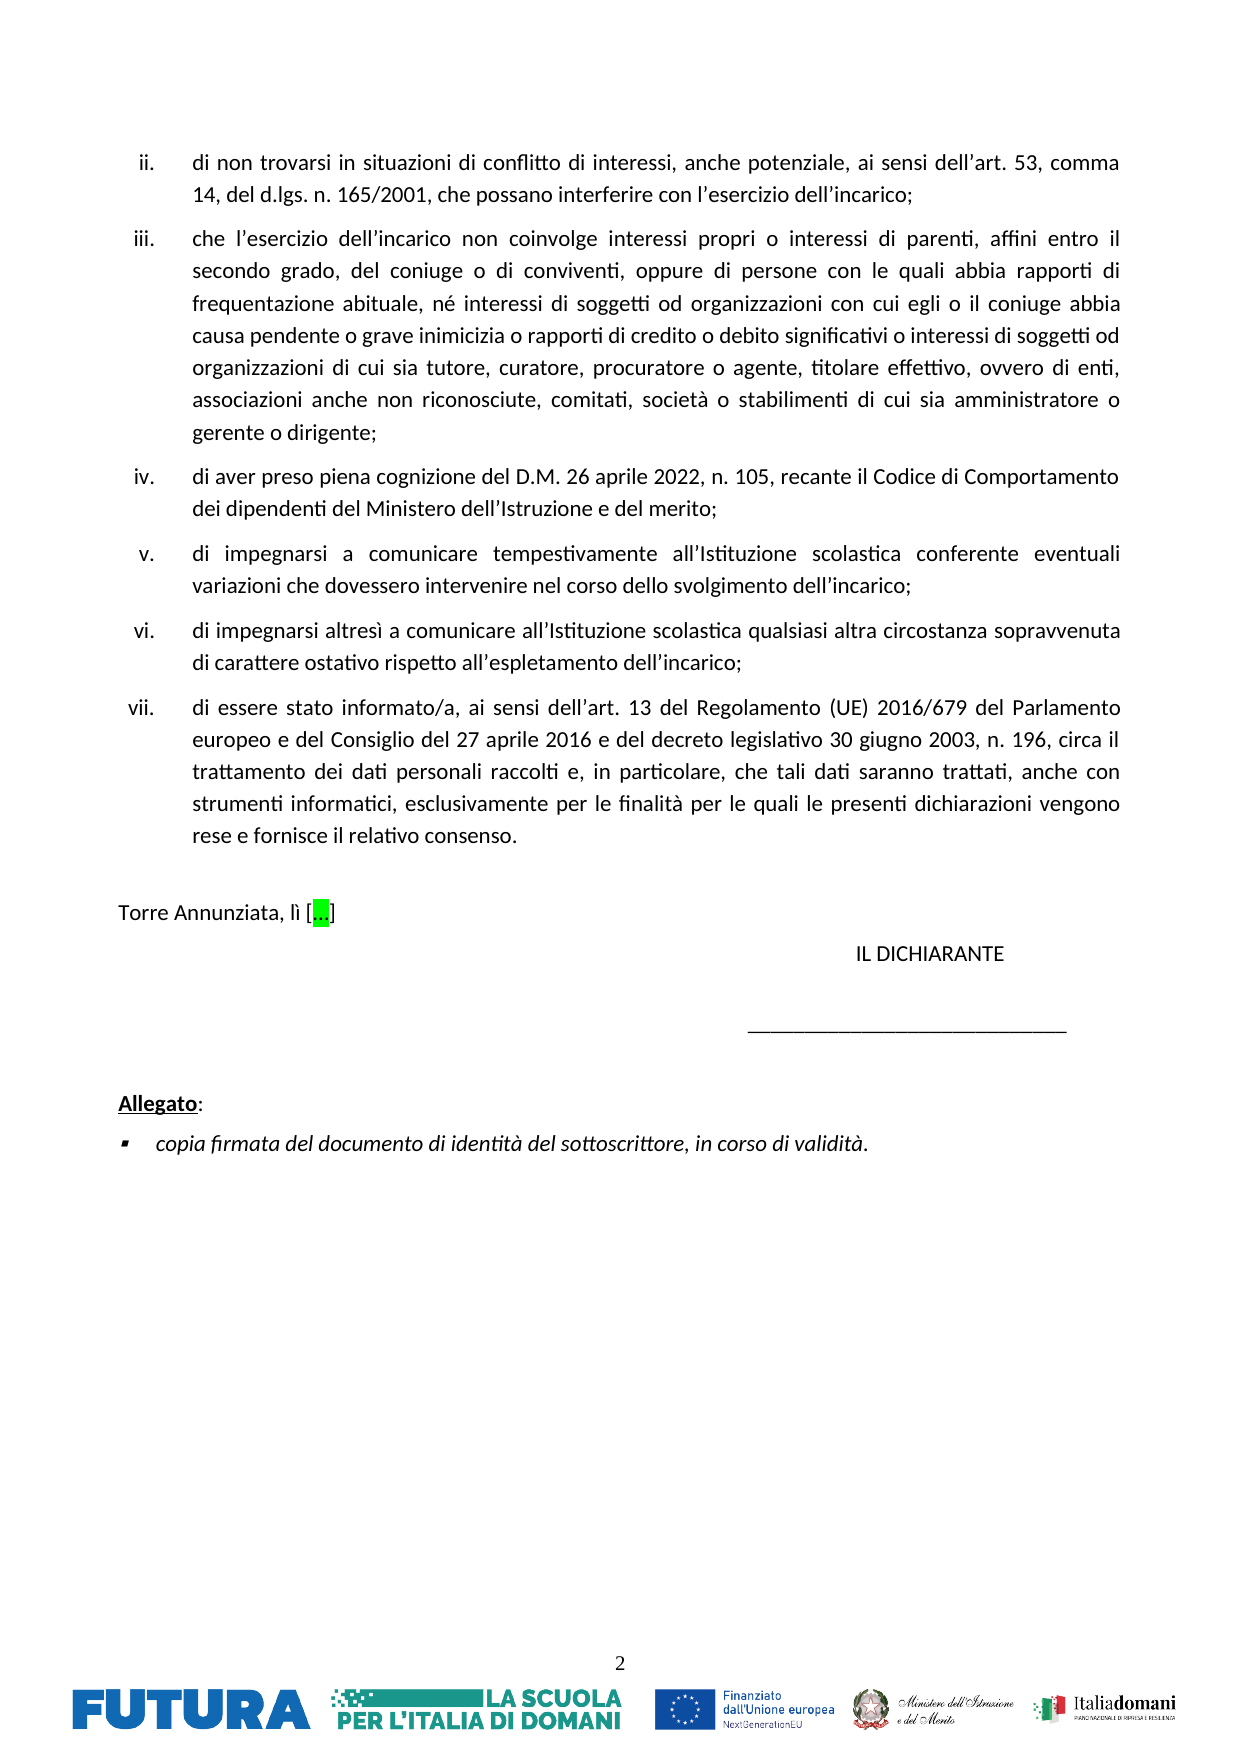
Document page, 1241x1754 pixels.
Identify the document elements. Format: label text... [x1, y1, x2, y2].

list di impegnarsi altresì a comunicare all’Istituzione scolastica qualsiasi altra circostanza sopravvenuta di carattere ostativo rispetto all’espletamento dell’incarico; [155, 616, 1122, 676]
text Allegato: [118, 1089, 1122, 1117]
list di impegnarsi a comunicare tempestivamente all’Istituzione scolastica conferente eventuali variazioni che dovessero intervenire nel corso dello svolgimento dell’incarico; [155, 539, 1122, 599]
list che l’esercizio dell’incarico non coinvolge interessi propri o interessi di parenti, affini entro il secondo grado, del coniuge o di conviventi, oppure di persone con le quali abbia rapporti di frequentazione abituale, né interessi di soggetti od organizzazioni con cui egli o il coniuge abbia causa pendente o grave inimicizia o rapporti di credito o debito significativi o interessi di soggetti od organizzazioni di cui sia tutore, curatore, procuratore o agente, titolare effettivo, ovvero di enti, associazioni anche non riconosciute, comitati, società o stabilimenti di cui sia amministratore o gerente o dirigente; [155, 224, 1122, 446]
list di non trovarsi in situazioni di conflitto di interessi, anche potenziale, ai sensi dell’art. 53, comma 14, del d.lgs. n. 165/2001, che possano interferire con l’esercizio dell’incarico; [155, 148, 1122, 208]
list di aver preso piena cognizione del D.M. 26 aprile 2022, n. 105, recante il Codice di Comportamento dei dipendenti del Ministero dell’Istruzione e del merito; [155, 462, 1122, 522]
list di essere stato informato/a, ai sensi dell’art. 13 del Regolamento (UE) 2016/679 del Parlamento europeo e del Consiglio del 27 aprile 2016 e del decreto legislativo 30 giugno 2003, n. 196, circa il trattamento dei dati personali raccolti e, in particolare, che tali dati saranno trattati, anche con strumenti informatici, esclusivamente per le finalità per le quali le presenti dichiarazioni vengono rese e fornisce il relativo consenso. [154, 693, 1122, 850]
text ____________________________ [634, 1008, 1122, 1036]
picture [71, 1686, 1178, 1733]
list copia firmata del documento di identità del sottoscrittore, in corso di validità. [118, 1129, 1122, 1157]
text IL DICHIARANTE [118, 939, 1122, 995]
text Torre Annunziata, lì […] [118, 898, 1122, 927]
